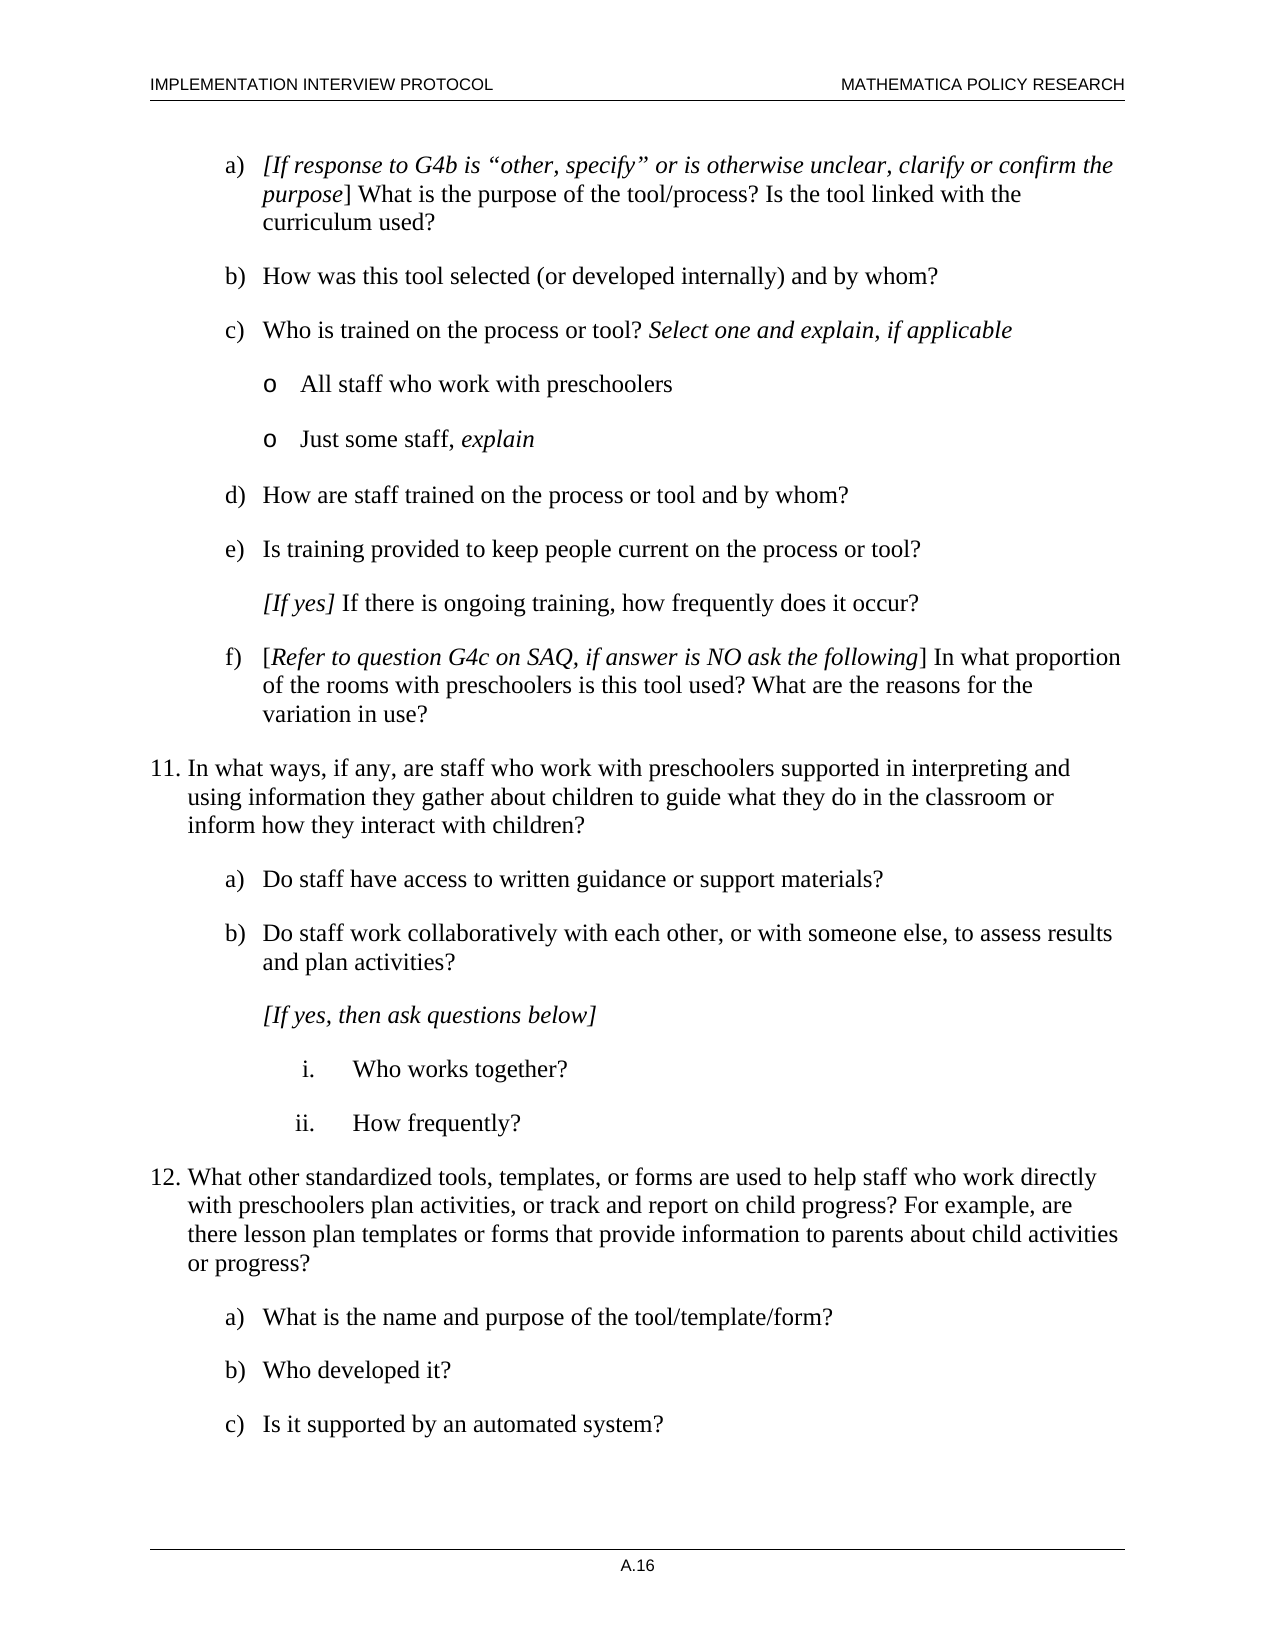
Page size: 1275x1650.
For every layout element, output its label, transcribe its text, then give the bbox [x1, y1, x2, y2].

list Who is trained on the process or tool? Select one and explain, if applicable [225, 315, 1125, 344]
list Who developed it? [225, 1355, 1125, 1384]
list Just some staff, explain [262, 424, 1125, 455]
list Do staff work collaboratively with each other, or with someone else, to assess results and plan activities? [225, 918, 1125, 975]
list How are staff trained on the process or tool and by whom? [225, 480, 1125, 509]
list All staff who work with preschoolers [262, 369, 1125, 399]
text [If yes, then ask questions below] [262, 1000, 1125, 1029]
list What is the name and purpose of the tool/template/form? [225, 1302, 1125, 1330]
list [If response to G4b is “other, specify” or is otherwise unclear, clarify or confirm the purpose] What is the purpose of the tool/process? Is the tool linked with the curriculum used? [225, 150, 1125, 236]
text [If yes] If there is ongoing training, how frequently does it occur? [262, 588, 1125, 617]
list [Refer to question G4c on SAQ, if answer is NO ask the following] In what proportion of the rooms with preschoolers is this tool used? What are the reasons for the variation in use? [225, 642, 1125, 728]
list Who works together? [315, 1054, 1125, 1083]
list Is training provided to keep people current on the process or tool? [225, 534, 1125, 563]
list How was this tool selected (or developed internally) and by whom? [225, 261, 1125, 290]
list In what ways, if any, are staff who work with preschoolers supported in interpreting and using information they gather about children to guide what they do in the classroom or inform how they interact with children? [150, 753, 1125, 839]
list Is it supported by an automated system? [225, 1409, 1125, 1438]
list What other standardized tools, templates, or forms are used to help staff who work directly with preschoolers plan activities, or track and report on child progress? For example, are there lesson plan templates or forms that provide information to parents about child activities or progress? [150, 1162, 1125, 1277]
list Do staff have access to written guidance or support materials? [225, 864, 1125, 893]
list How frequently? [315, 1108, 1125, 1137]
